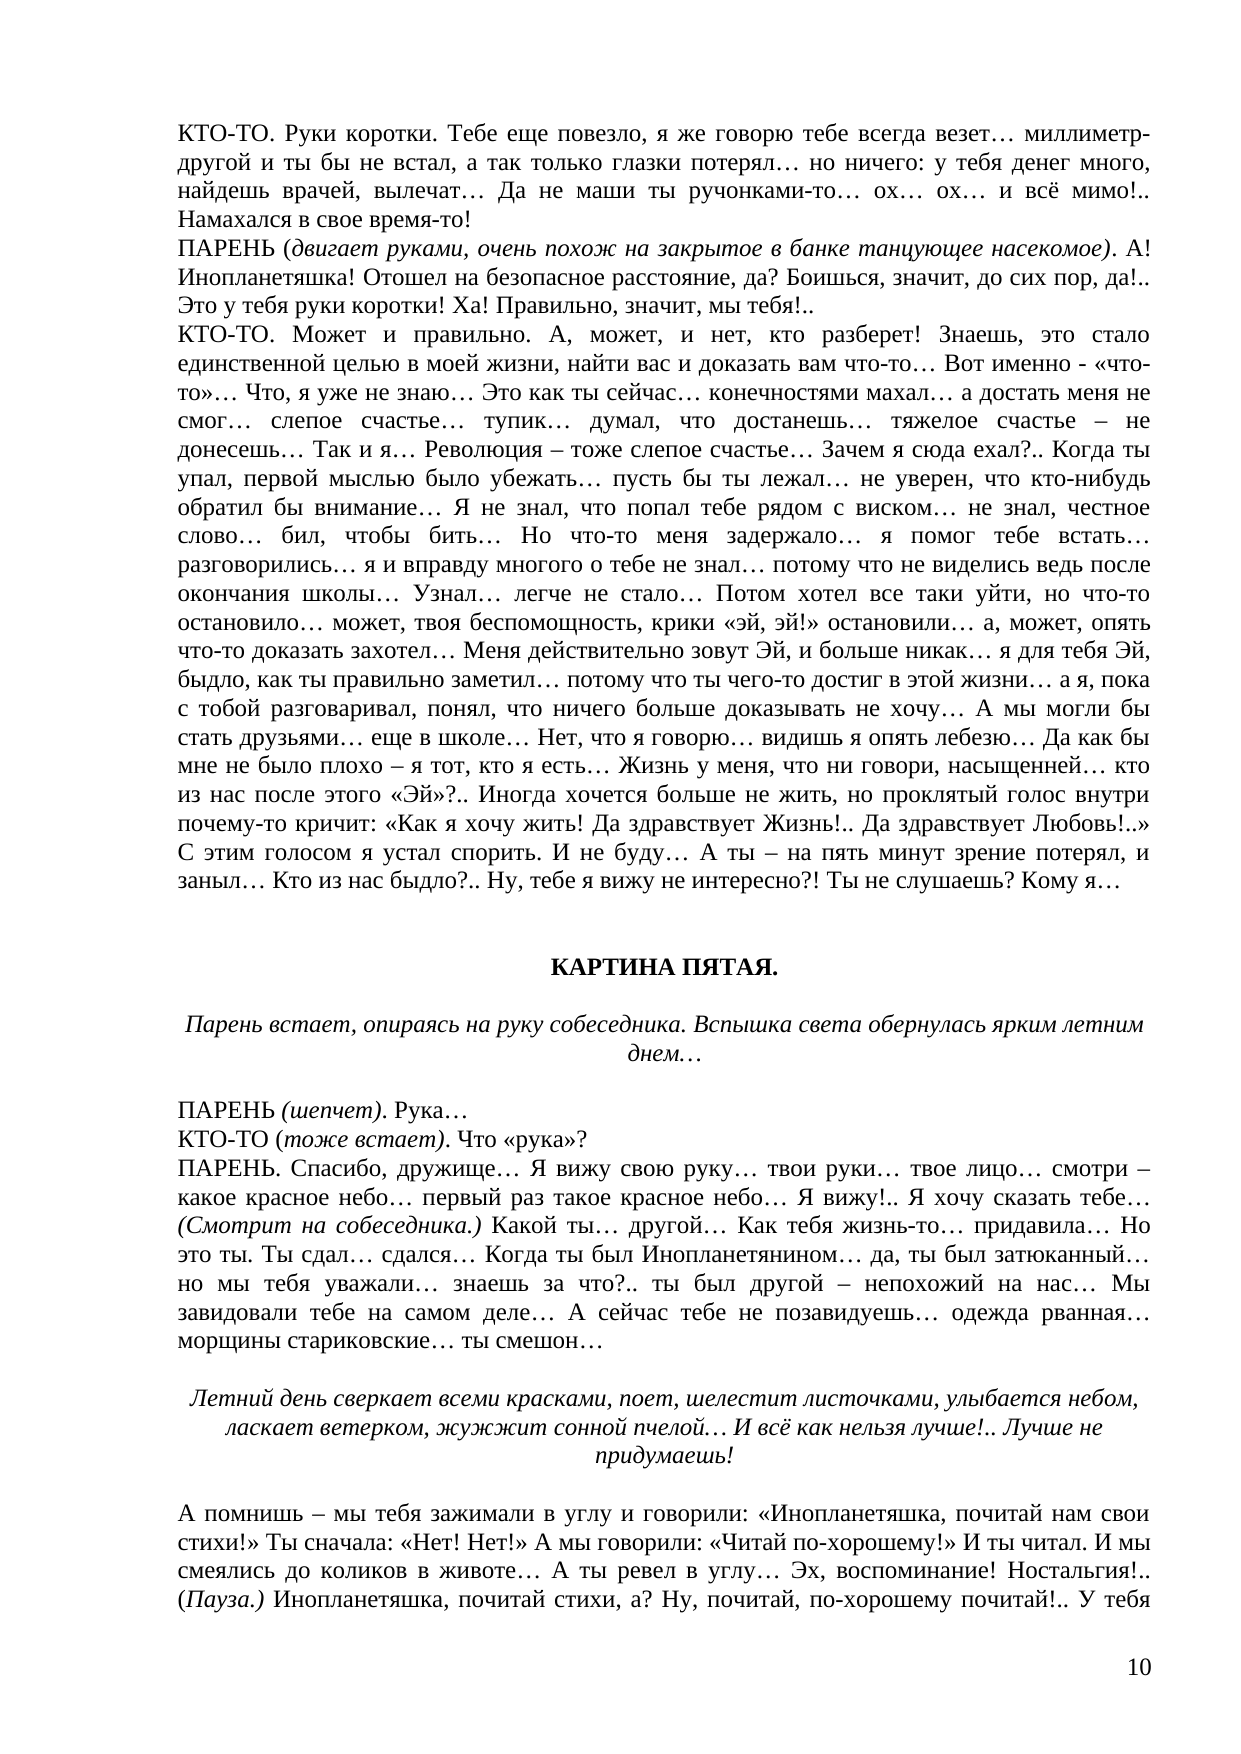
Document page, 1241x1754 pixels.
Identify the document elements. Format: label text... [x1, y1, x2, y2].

text ПАРЕНЬ. Спасибо, дружище… Я вижу свою руку… твои руки… твое лицо… смотри – какое красное небо… первый раз такое красное небо… Я вижу!.. Я хочу сказать тебе… (Смотрит на собеседника.) Какой ты… другой… Как тебя жизнь-то… придавила… Но это ты. Ты сдал… сдался… Когда ты был Инопланетянином… да, ты был затюканный… но мы тебя уважали… знаешь за что?.. ты был другой – непохожий на нас… Мы завидовали тебе на самом деле… А сейчас тебе не позавидуешь… одежда рванная… морщины стариковские… ты смешон… [177, 1153, 1152, 1354]
text КТО-ТО (тоже встает). Что «рука»? [177, 1124, 1152, 1153]
text Летний день сверкает всеми красками, поет, шелестит листочками, улыбается небом, ласкает ветерком, жужжит сонной пчелой… И всё как нельзя лучше!.. Лучше не придумаешь! [177, 1383, 1152, 1469]
text ПАРЕНЬ (двигает руками, очень похож на закрытое в банке танцующее насекомое). А! Инопланетяшка! Отошел на безопасное расстояние, да? Боишься, значит, до сих пор, да!.. Это у тебя руки коротки! Ха! Правильно, значит, мы тебя!.. [177, 233, 1152, 319]
text КАРТИНА ПЯТАЯ. [177, 952, 1152, 981]
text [177, 1498, 1152, 1613]
text Парень встает, опираясь на руку собеседника. Вспышка света обернулась ярким летним днем… [177, 1009, 1152, 1067]
text ПАРЕНЬ (шепчет). Рука… [177, 1096, 1152, 1124]
text КТО-ТО. Может и правильно. А, может, и нет, кто разберет! Знаешь, это стало единственной целью в моей жизни, найти вас и доказать вам что-то… Вот именно - «что-то»… Что, я уже не знаю… Это как ты сейчас… конечностями махал… а достать меня не смог… слепое счастье… тупик… думал, что достанешь… тяжелое счастье – не донесешь… Так и я… Революция – тоже слепое счастье… Зачем я сюда ехал?.. Когда ты упал, первой мыслью было убежать… пусть бы ты лежал… не уверен, что кто-нибудь обратил бы внимание… Я не знал, что попал тебе рядом с виском… не знал, честное слово… бил, чтобы бить… Но что-то меня задержало… я помог тебе встать… разговорились… я и вправду многого о тебе не знал… потому что не виделись ведь после окончания школы… Узнал… легче не стало… Потом хотел все таки уйти, но что-то остановило… может, твоя беспомощность, крики «эй, эй!» остановили… а, может, опять что-то доказать захотел… Меня действительно зовут Эй, и больше никак… я для тебя Эй, быдло, как ты правильно заметил… потому что ты чего-то достиг в этой жизни… а я, пока с тобой разговаривал, понял, что ничего больше доказывать не хочу… А мы могли бы стать друзьями… еще в школе… Нет, что я говорю… видишь я опять лебезю… Да как бы мне не было плохо – я тот, кто я есть… Жизнь у меня, что ни говори, насыщенней… кто из нас после этого «Эй»?.. Иногда хочется больше не жить, но проклятый голос внутри почему-то кричит: «Как я хочу жить! Да здравствует Жизнь!.. Да здравствует Любовь!..» С этим голосом я устал спорить. И не буду… А ты – на пять минут зрение потерял, и заныл… Кто из нас быдло?.. Ну, тебе я вижу не интересно?! Ты не слушаешь? Кому я… [177, 319, 1152, 894]
text КТО-ТО. Руки коротки. Тебе еще повезло, я же говорю тебе всегда везет… миллиметр-другой и ты бы не встал, а так только глазки потерял… но ничего: у тебя денег много, найдешь врачей, вылечат… Да не маши ты ручонками-то… ох… ох… и всё мимо!.. Намахался в свое время-то! [177, 118, 1152, 233]
